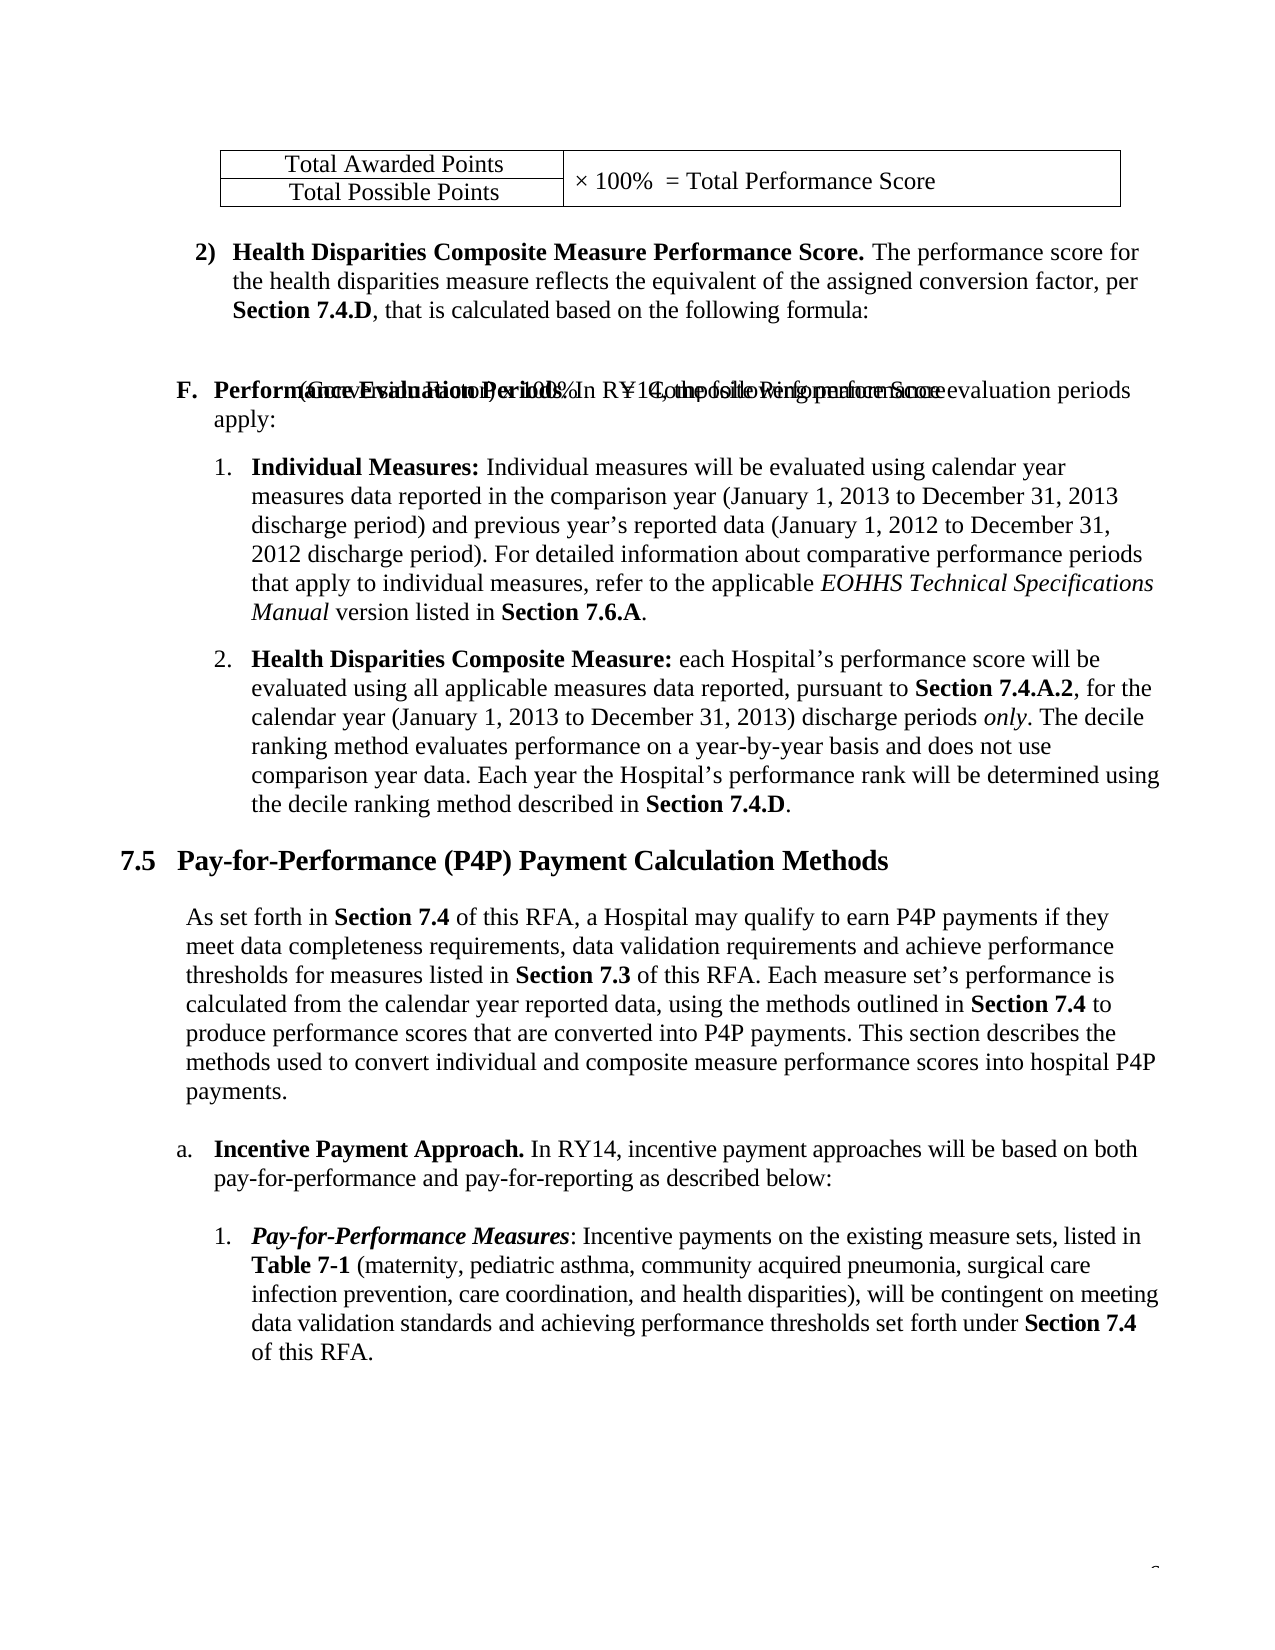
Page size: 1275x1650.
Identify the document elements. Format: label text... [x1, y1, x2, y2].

text As set forth in Section 7.4 of this RFA, a Hospital may qualify to earn P4P payments if they meet data completeness requirements, data validation requirements and achieve performance thresholds for measures listed in Section 7.3 of this RFA. Each measure set’s performance is calculated from the calendar year reported data, using the methods outlined in Section 7.4 to produce performance scores that are converted into P4P payments. This section describes the methods used to convert individual and composite measure performance scores into hospital P4P payments. [186, 902, 1158, 1105]
subtitle Pay-for-Performance (P4P) Payment Calculation Methods [120, 843, 1173, 877]
table_cell Total Possible Points [221, 179, 563, 206]
list Individual Measures: Individual measures will be evaluated using calendar year measures data reported in the comparison year (January 1, 2013 to December 31, 2013 discharge period) and previous year’s reported data (January 1, 2012 to December 31, 2012 discharge period). For detailed information about comparative performance periods that apply to individual measures, refer to the applicable EOHHS Technical Specifications Manual version listed in Section 7.6.A. [214, 452, 1155, 625]
table_header Total Awarded Points [221, 151, 563, 178]
list Pay-for-Performance Measures: Incentive payments on the existing measure sets, listed in Table 7-1 (maternity, pediatric asthma, community acquired pneumonia, surgical care infection prevention, care coordination, and health disparities), will be contingent on meeting data validation standards and achieving performance thresholds set forth under Section 7.4 of this RFA. [214, 1221, 1162, 1366]
list Performance Evaluation Periods. In RY14, the following performance evaluation periods apply: [176, 375, 1132, 433]
list Health Disparities Composite Measure Performance Score. The performance score for the health disparities measure reflects the equivalent of the assigned conversion factor, per Section 7.4.D, that is calculated based on the following formula: [195, 237, 1139, 323]
list Incentive Payment Approach. In RY14, incentive payment approaches will be based on both pay-for-performance and pay-for-reporting as described below: [176, 1134, 1140, 1192]
table_header × 100% = Total Performance Score [564, 151, 1120, 206]
list Health Disparities Composite Measure: each Hospital’s performance score will be evaluated using all applicable measures data reported, pursuant to Section 7.4.A.2, for the calendar year (January 1, 2013 to December 31, 2013) discharge periods only. The decile ranking method evaluates performance on a year-by-year basis and does not use comparison year data. Each year the Hospital’s performance rank will be determined using the decile ranking method described in Section 7.4.D. [214, 644, 1161, 818]
